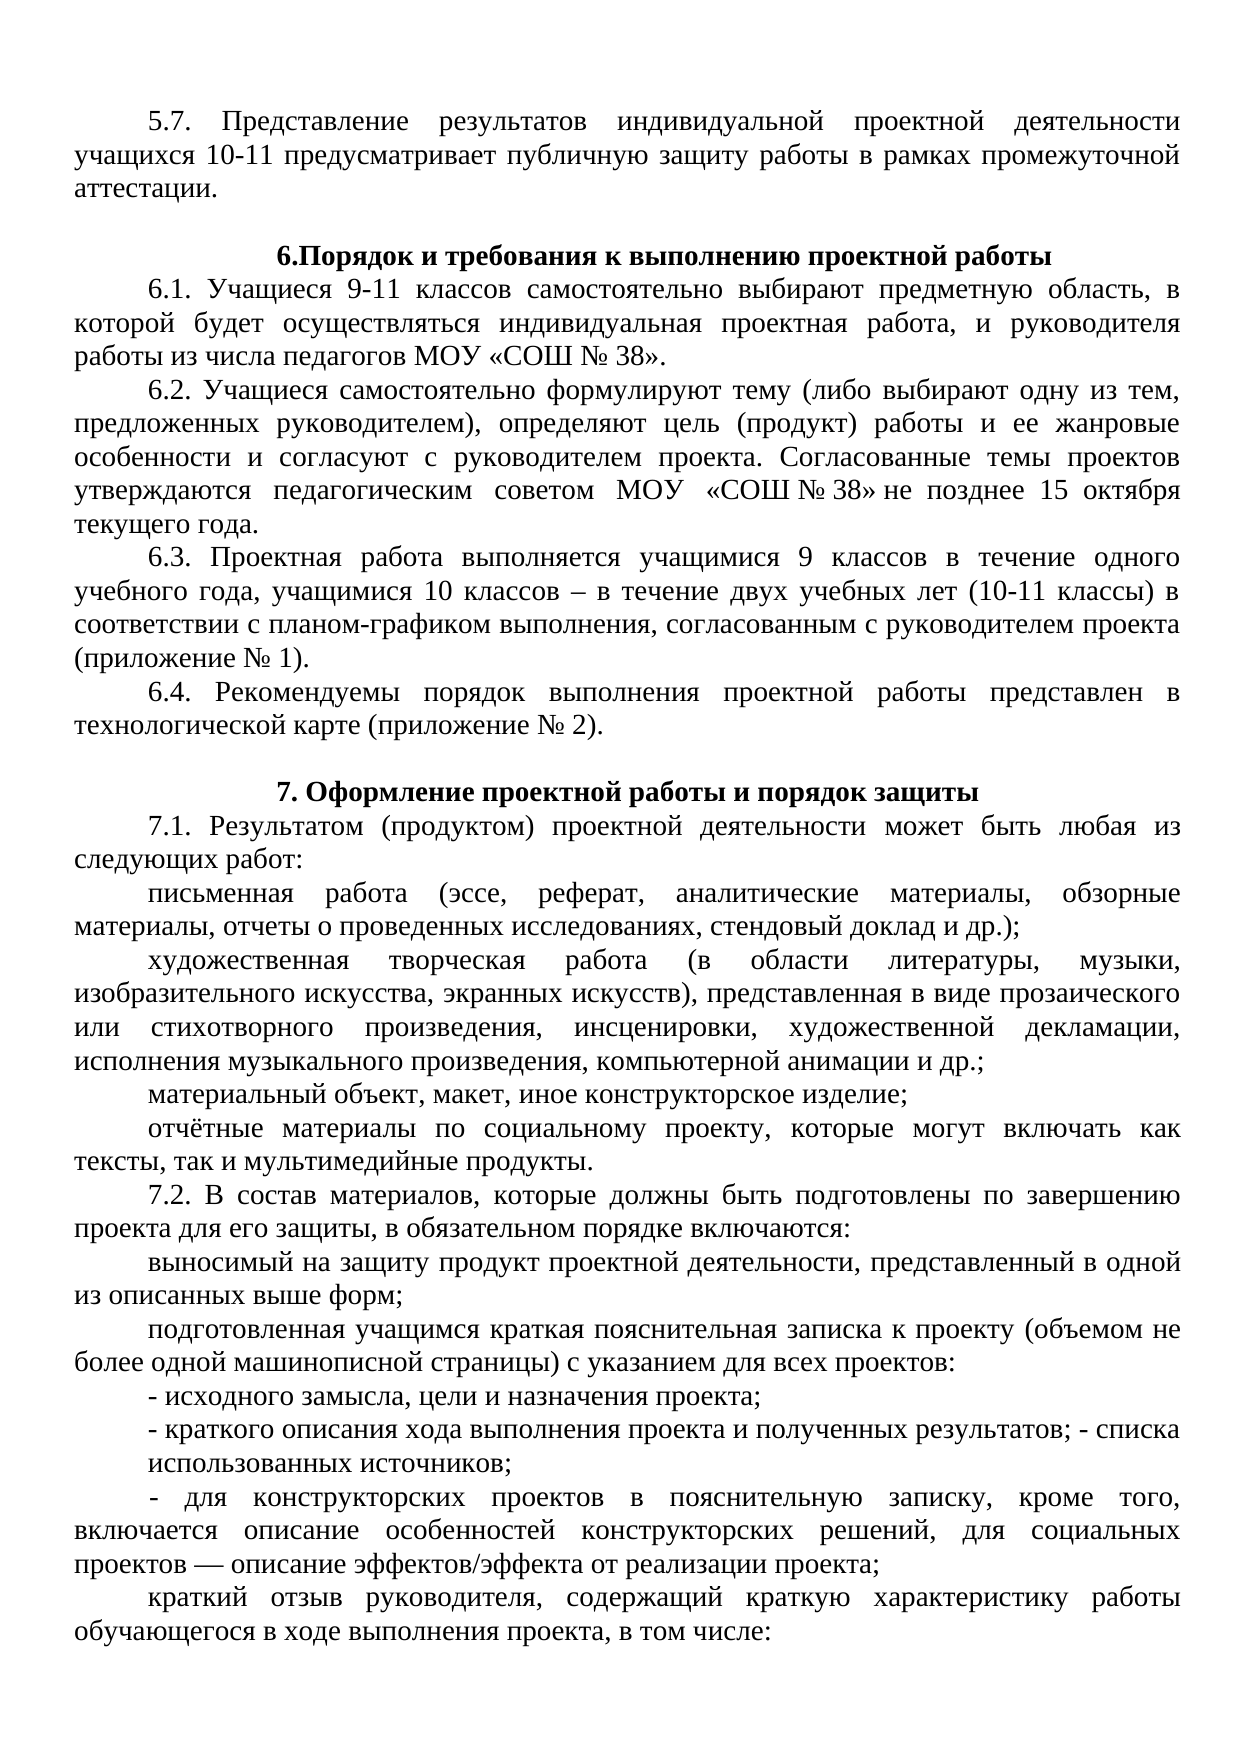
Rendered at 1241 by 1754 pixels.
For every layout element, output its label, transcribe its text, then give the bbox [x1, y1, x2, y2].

text - для конструкторских проектов в пояснительную записку, кроме того, включается описание особенностей конструкторских решений, для социальных проектов — описание эффектов/эффекта от реализации проекта; [74, 1479, 1181, 1579]
text 6.4. Рекомендуемы порядок выполнения проектной работы представлен в технологической карте (приложение № 2). [74, 674, 1181, 741]
text 6.1. Учащиеся 9-11 классов самостоятельно выбирают предметную область, в которой будет осуществляться индивидуальная проектная работа, и руководителя работы из числа педагогов МОУ «СОШ № 38». [74, 271, 1181, 372]
text 7.2. В состав материалов, которые должны быть подготовлены по завершению проекта для его защиты, в обязательном порядке включаются: [74, 1177, 1181, 1244]
text письменная работа (эссе, реферат, аналитические материалы, обзорные материалы, отчеты о проведенных исследованиях, стендовый доклад и др.); [74, 875, 1181, 942]
text 6.2. Учащиеся самостоятельно формулируют тему (либо выбирают одну из тем, предложенных руководителем), определяют цель (продукт) работы и ее жанровые особенности и согласуют с руководителем проекта. Согласованные темы проектов утверждаются педагогическим советом МОУ «СОШ № 38» не позднее 15 октября текущего года. [74, 372, 1181, 539]
text материальный объект, макет, иное конструкторское изделие; [74, 1076, 1181, 1110]
text 7. Оформление проектной работы и порядок защиты [74, 774, 1181, 808]
text - исходного замысла, цели и назначения проекта; [74, 1378, 1181, 1412]
text отчётные материалы по социальному проекту, которые могут включать как тексты, так и мультимедийные продукты. [74, 1110, 1181, 1177]
text 6.3. Проектная работа выполняется учащимися 9 классов в течение одного учебного года, учащимися 10 классов – в течение двух учебных лет (10-11 классы) в соответствии с планом-графиком выполнения, согласованным с руководителем проекта (приложение № 1). [74, 539, 1181, 674]
text 7.1. Результатом (продуктом) проектной деятельности может быть любая из следующих работ: [74, 808, 1181, 875]
text краткий отзыв руководителя, содержащий краткую характеристику работы обучающегося в ходе выполнения проекта, в том числе: [74, 1579, 1181, 1646]
text 6.Порядок и требования к выполнению проектной работы [74, 238, 1181, 271]
text - краткого описания хода выполнения проекта и полученных результатов; - списка использованных источников; [148, 1412, 1181, 1479]
text 5.7. Представление результатов индивидуальной проектной деятельности учащихся 10-11 предусматривает публичную защиту работы в рамках промежуточной аттестации. [74, 103, 1181, 204]
text выносимый на защиту продукт проектной деятельности, представленный в одной из описанных выше форм; [74, 1244, 1181, 1311]
text художественная творческая работа (в области литературы, музыки, изобразительного искусства, экранных искусств), представленная в виде прозаического или стихотворного произведения, инсценировки, художественной декламации, исполнения музыкального произведения, компьютерной анимации и др.; [74, 942, 1181, 1076]
text подготовленная учащимся краткая пояснительная записка к проекту (объемом не более одной машинописной страницы) с указанием для всех проектов: [74, 1311, 1181, 1378]
